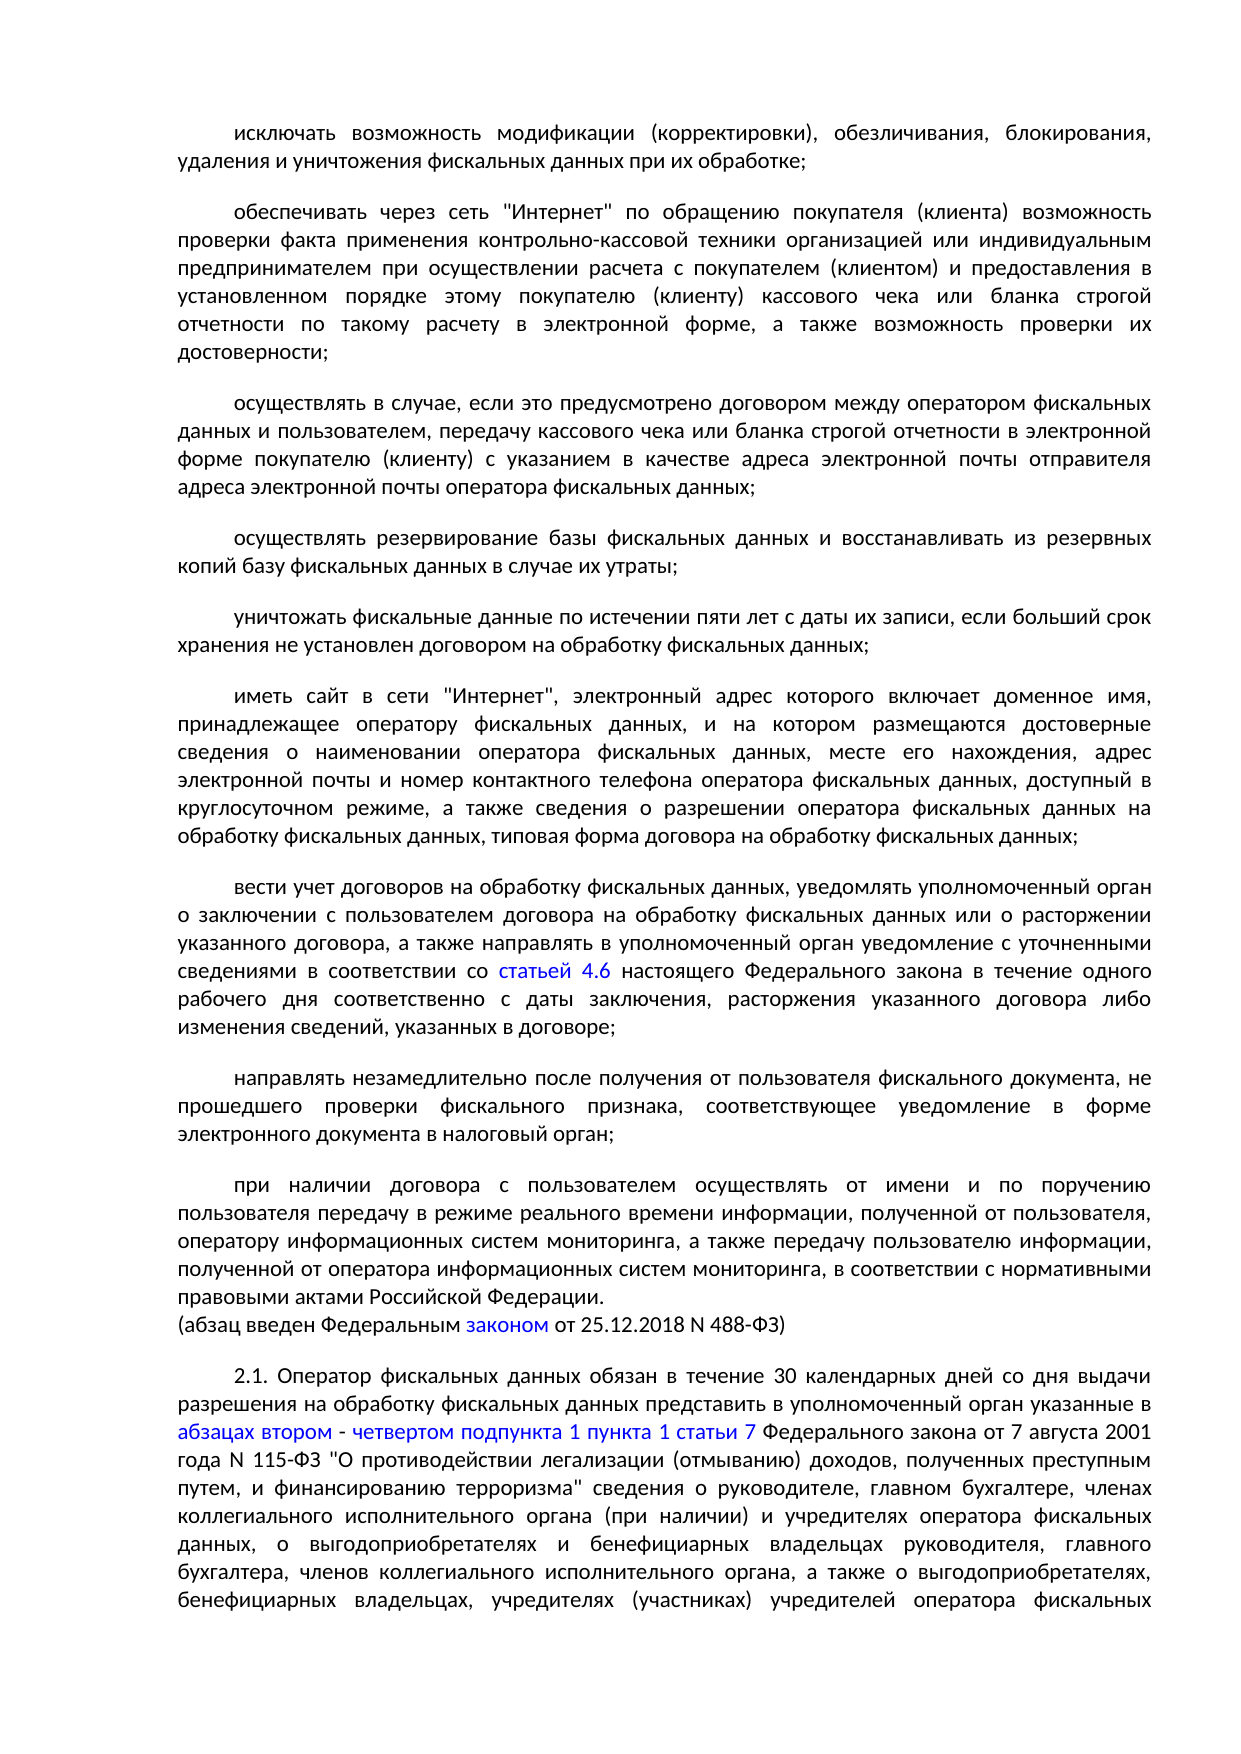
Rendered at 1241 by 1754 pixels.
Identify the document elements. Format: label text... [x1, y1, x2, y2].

text уничтожать фискальные данные по истечении пяти лет с даты их записи, если больший срок хранения не установлен договором на обработку фискальных данных; [177, 602, 1152, 658]
text осуществлять резервирование базы фискальных данных и восстанавливать из резервных копий базу фискальных данных в случае их утраты; [177, 523, 1152, 579]
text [177, 1361, 1152, 1613]
text исключать возможность модификации (корректировки), обезличивания, блокирования, удаления и уничтожения фискальных данных при их обработке; [177, 118, 1152, 174]
text вести учет договоров на обработку фискальных данных, уведомлять уполномоченный орган о заключении с пользователем договора на обработку фискальных данных или о расторжении указанного договора, а также направлять в уполномоченный орган уведомление с уточненными сведениями в соответствии со статьей 4.6 настоящего Федерального закона в течение одного рабочего дня соответственно с даты заключения, расторжения указанного договора либо изменения сведений, указанных в договоре; [177, 872, 1152, 1040]
text при наличии договора с пользователем осуществлять от имени и по поручению пользователя передачу в режиме реального времени информации, полученной от пользователя, оператору информационных систем мониторинга, а также передачу пользователю информации, полученной от оператора информационных систем мониторинга, в соответствии с нормативными правовыми актами Российской Федерации. [177, 1170, 1152, 1310]
text обеспечивать через сеть "Интернет" по обращению покупателя (клиента) возможность проверки факта применения контрольно-кассовой техники организацией или индивидуальным предпринимателем при осуществлении расчета с покупателем (клиентом) и предоставления в установленном порядке этому покупателю (клиенту) кассового чека или бланка строгой отчетности по такому расчету в электронной форме, а также возможность проверки их достоверности; [177, 197, 1152, 365]
text иметь сайт в сети "Интернет", электронный адрес которого включает доменное имя, принадлежащее оператору фискальных данных, и на котором размещаются достоверные сведения о наименовании оператора фискальных данных, месте его нахождения, адрес электронной почты и номер контактного телефона оператора фискальных данных, доступный в круглосуточном режиме, а также сведения о разрешении оператора фискальных данных на обработку фискальных данных, типовая форма договора на обработку фискальных данных; [177, 681, 1152, 849]
text осуществлять в случае, если это предусмотрено договором между оператором фискальных данных и пользователем, передачу кассового чека или бланка строгой отчетности в электронной форме покупателю (клиенту) с указанием в качестве адреса электронной почты отправителя адреса электронной почты оператора фискальных данных; [177, 388, 1152, 500]
text (абзац введен Федеральным законом от 25.12.2018 N 488-ФЗ) [177, 1310, 1152, 1338]
text направлять незамедлительно после получения от пользователя фискального документа, не прошедшего проверки фискального признака, соответствующее уведомление в форме электронного документа в налоговый орган; [177, 1063, 1152, 1147]
